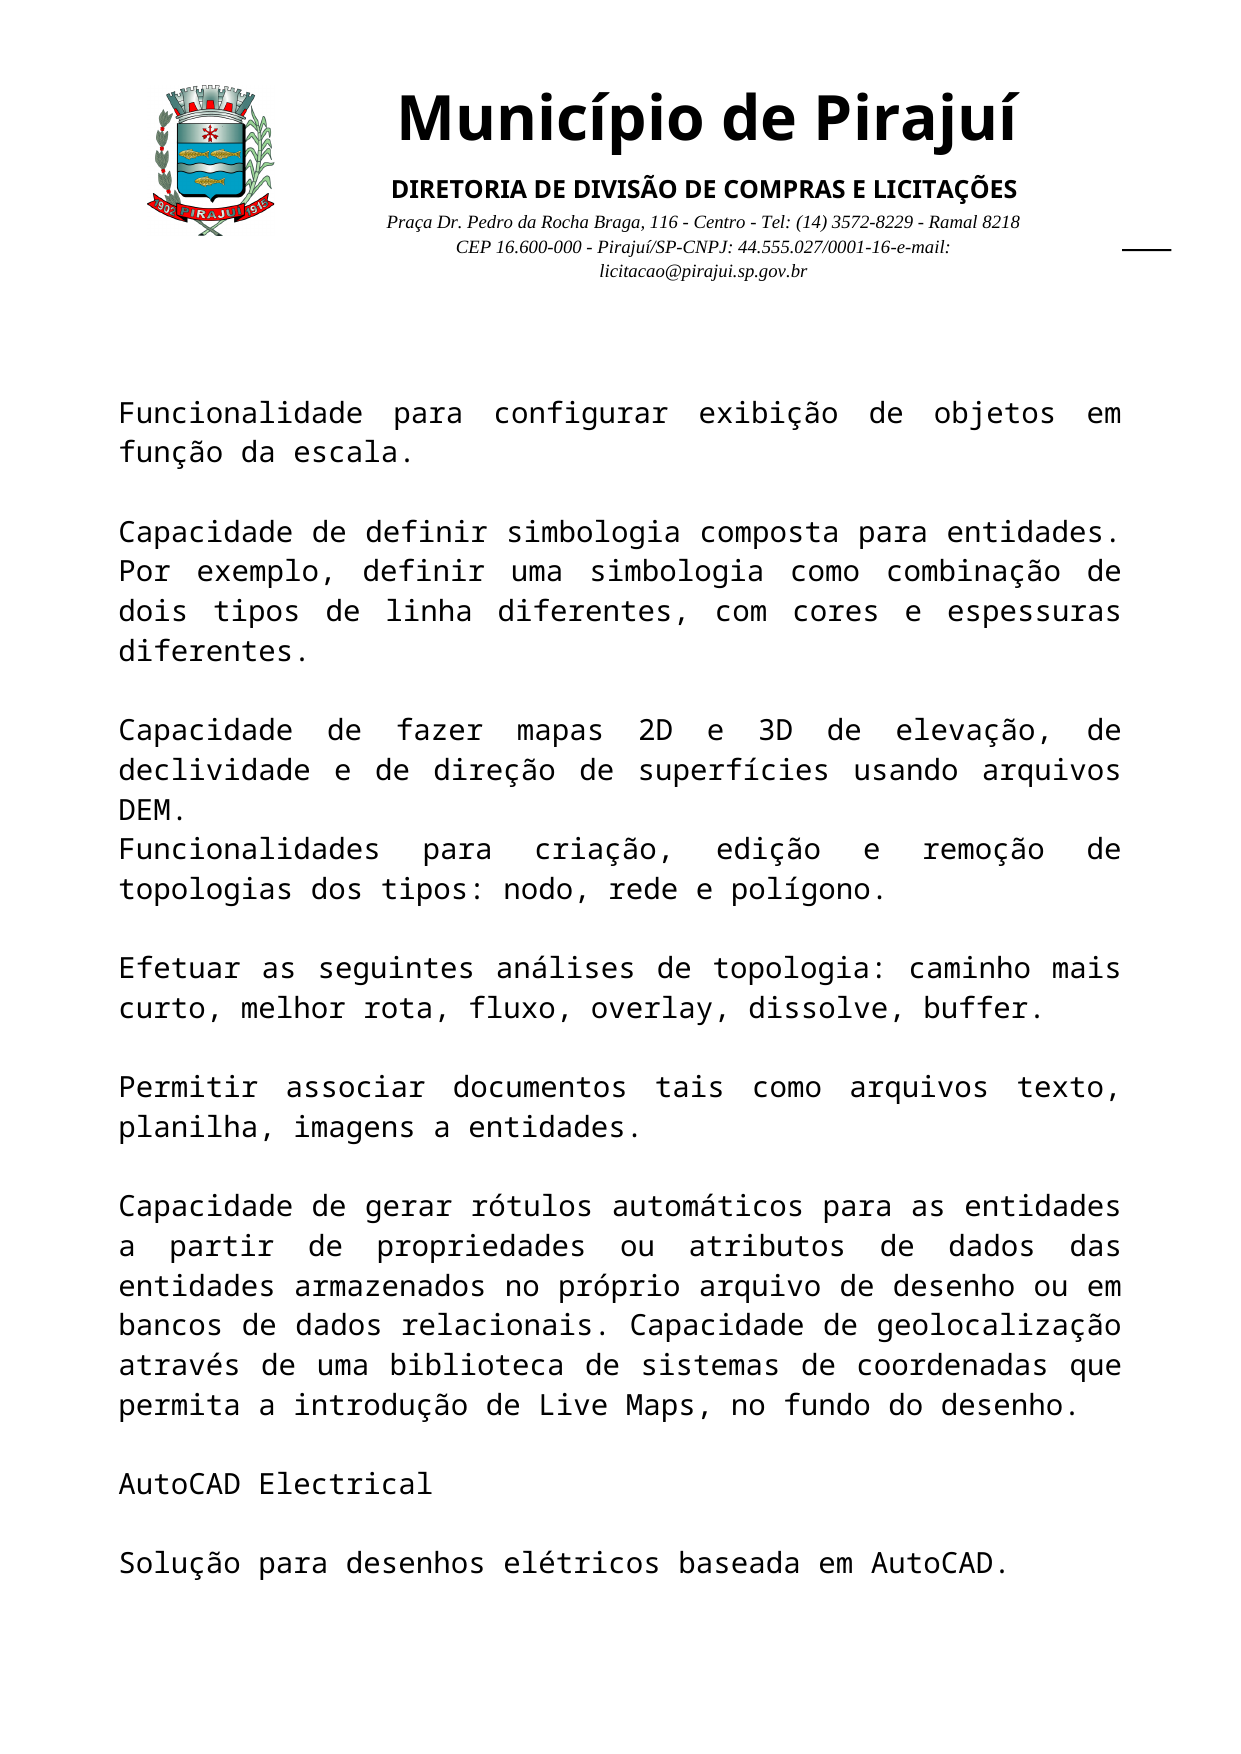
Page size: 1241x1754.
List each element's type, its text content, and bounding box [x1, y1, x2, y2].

text Funcionalidades para criação, edição e remoção de topologias dos tipos: nodo, rede e polígono. [118, 828, 1122, 908]
text Efetuar as seguintes análises de topologia: caminho mais curto, melhor rota, fluxo, overlay, dissolve, buffer. [118, 947, 1122, 1027]
text Funcionalidade para configurar exibição de objetos em função da escala. [118, 392, 1122, 471]
text AutoCAD Electrical [118, 1463, 1122, 1503]
picture [147, 85, 275, 236]
text Capacidade de gerar rótulos automáticos para as entidades a partir de propriedades ou atributos de dados das entidades armazenados no próprio arquivo de desenho ou em bancos de dados relacionais. Capacidade de geolocalização através de uma biblioteca de sistemas de coordenadas que permita a introdução de Live Maps, no fundo do desenho. [118, 1186, 1122, 1424]
text Capacidade de fazer mapas 2D e 3D de elevação, de declividade e de direção de superfícies usando arquivos DEM. [118, 709, 1122, 828]
text Solução para desenhos elétricos baseada em AutoCAD. [118, 1543, 1122, 1582]
text Capacidade de definir simbologia composta para entidades. Por exemplo, definir uma simbologia como combinação de dois tipos de linha diferentes, com cores e espessuras diferentes. [118, 511, 1122, 670]
text Permitir associar documentos tais como arquivos texto, planilha, imagens a entidades. [118, 1067, 1122, 1146]
